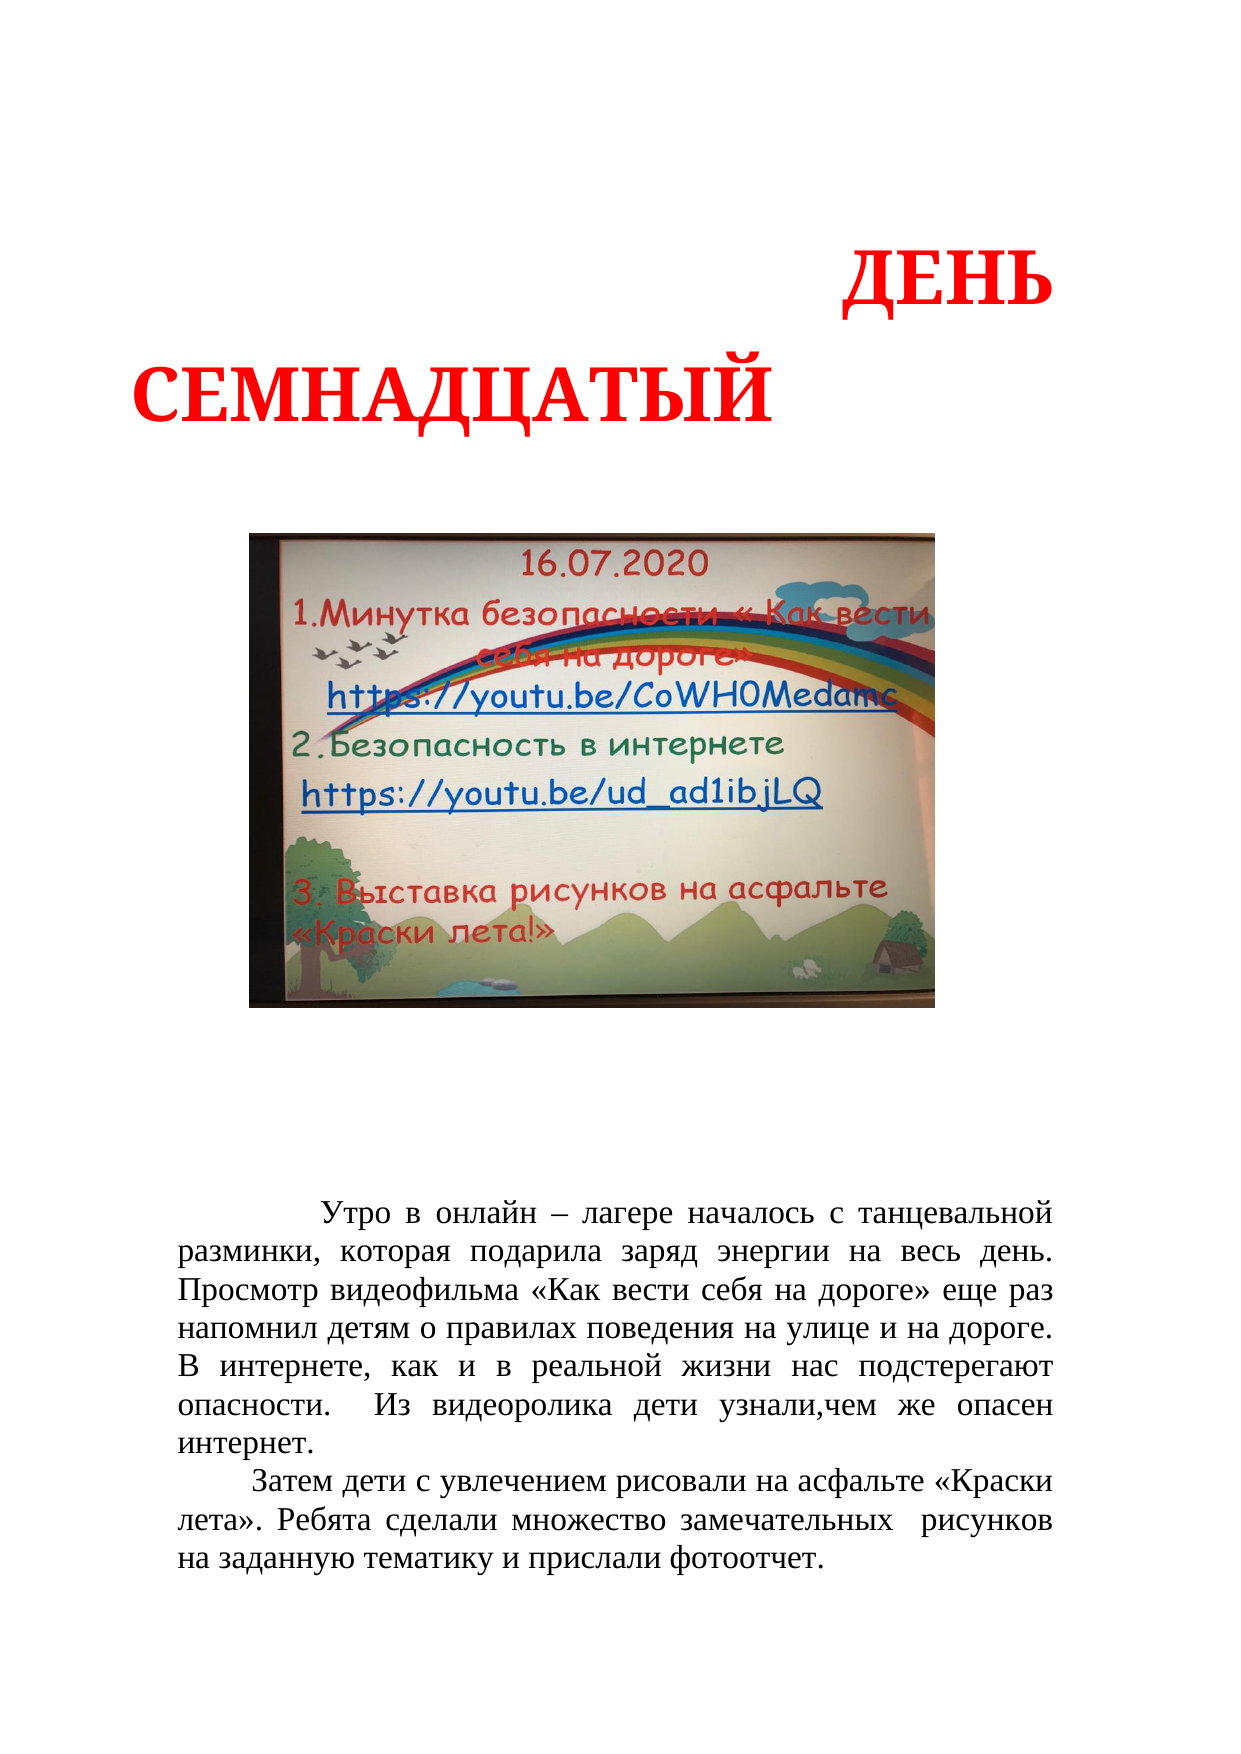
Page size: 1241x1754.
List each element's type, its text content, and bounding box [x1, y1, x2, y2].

text ДЕНЬ СЕМНАДЦАТЫЙ [130, 224, 1054, 444]
text Утро в онлайн – лагере началось с танцевальной разминки, которая подарила заряд энергии на весь день. Просмотр видеофильма «Как вести себя на дороге» еще раз напомнил детям о правилах поведения на улице и на дороге. В интернете, как и в реальной жизни нас подстерегают опасности. Из видеоролика дети узнали,чем же опасен интернет. [177, 1192, 1054, 1460]
text Затем дети с увлечением рисовали на асфальте «Краски лета». Ребята сделали множество замечательных рисунков на заданную тематику и прислали фотоотчет. [177, 1460, 1054, 1575]
picture [249, 533, 935, 1008]
